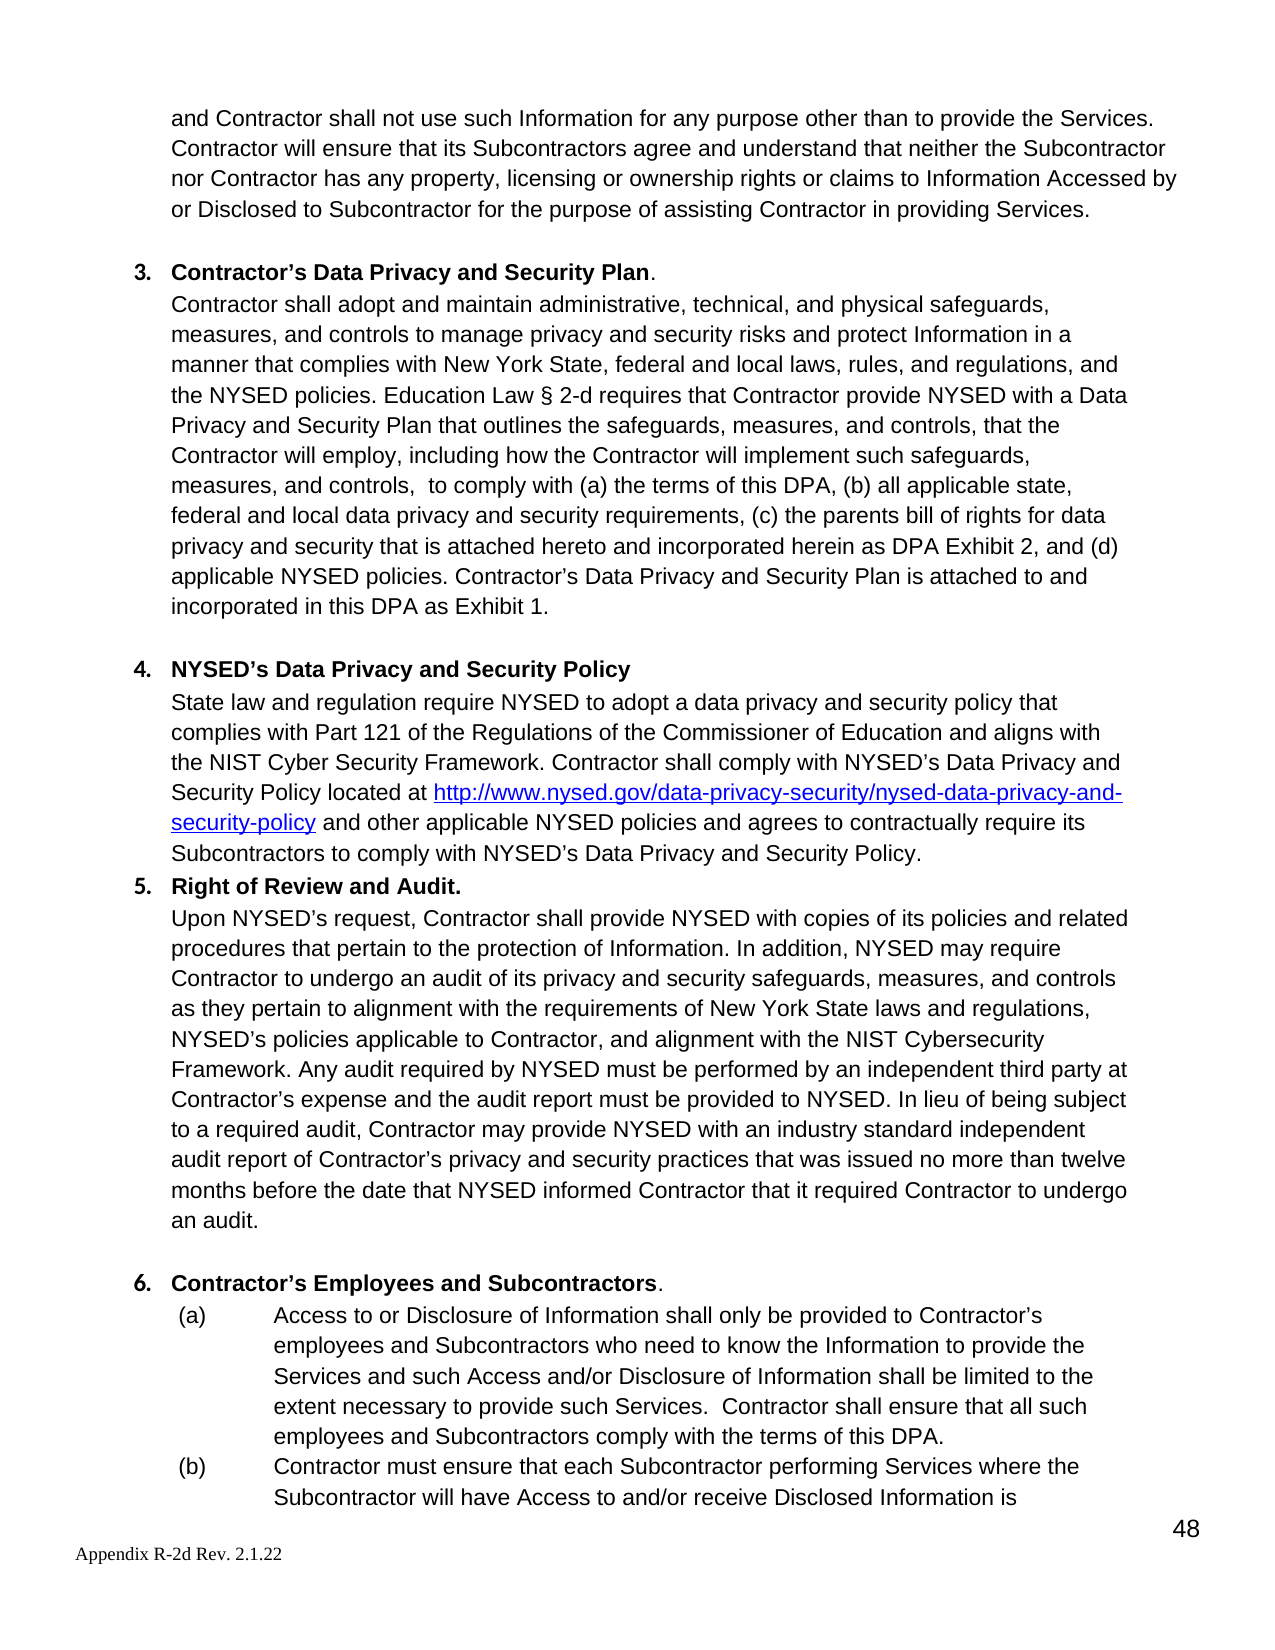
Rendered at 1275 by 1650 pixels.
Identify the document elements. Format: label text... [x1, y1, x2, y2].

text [171, 105, 1200, 222]
list Contractor’s Employees and Subcontractors. [133, 1267, 1129, 1298]
list Contractor’s Data Privacy and Security Plan. [133, 256, 1129, 287]
list NYSED’s Data Privacy and Security Policy [133, 653, 1129, 684]
list Right of Review and Audit. [133, 870, 1129, 900]
list Access to or Disclosure of Information shall only be provided to Contractor’s employees and Subcontractors who need to know the Information to provide the Services and such Access and/or Disclosure of Information shall be limited to the extent necessary to provide such Services. Contractor shall ensure that all such employees and Subcontractors comply with the terms of this DPA. [178, 1302, 1129, 1449]
list Contractor shall adopt and maintain administrative, technical, and physical safeguards, measures, and controls to manage privacy and security risks and protect Information in a manner that complies with New York State, federal and local laws, rules, and regulations, and the NYSED policies. Education Law § 2-d requires that Contractor provide NYSED with a Data Privacy and Security Plan that outlines the safeguards, measures, and controls, that the Contractor will employ, including how the Contractor will implement such safeguards, measures, and controls, to comply with (a) the terms of this DPA, (b) all applicable state, federal and local data privacy and security requirements, (c) the parents bill of rights for data privacy and security that is attached hereto and incorporated herein as DPA Exhibit 2, and (d) applicable NYSED policies. Contractor’s Data Privacy and Security Plan is attached to and incorporated in this DPA as Exhibit 1. [171, 291, 1129, 619]
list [178, 1453, 1129, 1510]
list State law and regulation require NYSED to adopt a data privacy and security policy that complies with Part 121 of the Regulations of the Commissioner of Education and aligns with the NIST Cyber Security Framework. Contractor shall comply with NYSED’s Data Privacy and Security Policy located at http://www.nysed.gov/data-privacy-security/nysed-data-privacy-and-security-policy and other applicable NYSED policies and agrees to contractually require its Subcontractors to comply with NYSED’s Data Privacy and Security Policy. [171, 688, 1129, 866]
list Upon NYSED’s request, Contractor shall provide NYSED with copies of its policies and related procedures that pertain to the protection of Information. In addition, NYSED may require Contractor to undergo an audit of its privacy and security safeguards, measures, and controls as they pertain to alignment with the requirements of New York State laws and regulations, NYSED’s policies applicable to Contractor, and alignment with the NIST Cybersecurity Framework. Any audit required by NYSED must be performed by an independent third party at Contractor’s expense and the audit report must be provided to NYSED. In lieu of being subject to a required audit, Contractor may provide NYSED with an industry standard independent audit report of Contractor’s privacy and security practices that was issued no more than twelve months before the date that NYSED informed Contractor that it required Contractor to undergo an audit. [171, 905, 1129, 1233]
